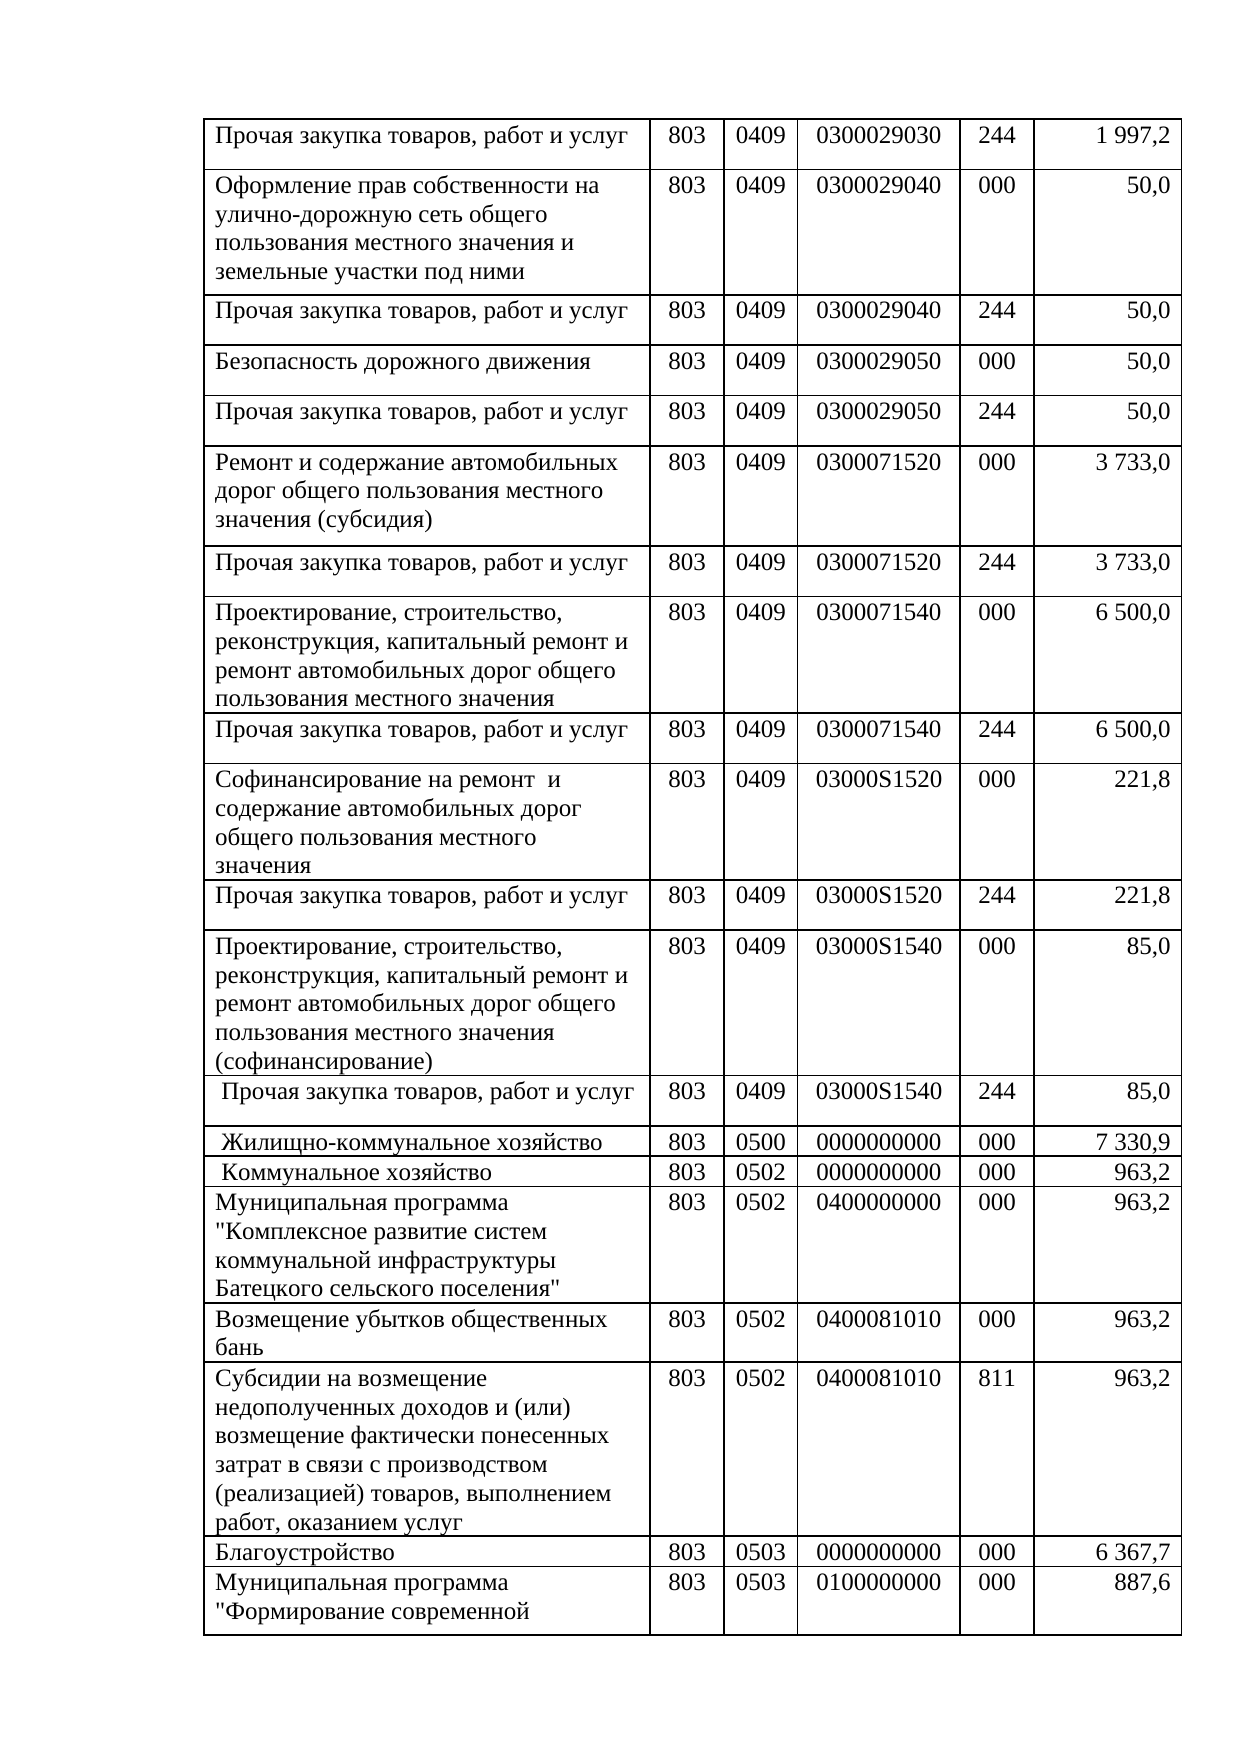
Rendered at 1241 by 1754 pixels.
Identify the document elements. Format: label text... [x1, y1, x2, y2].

table_cell Прочая закупка товаров, работ и услуг [205, 714, 649, 762]
table_cell Прочая закупка товаров, работ и услуг [205, 296, 649, 344]
table_cell 221,8 [1035, 764, 1181, 879]
table_cell Коммунальное хозяйство [205, 1157, 649, 1186]
table_cell 0400081010 [798, 1304, 959, 1361]
table_cell Проектирование, строительство, реконструкция, капитальный ремонт и ремонт автомобильных дорог общего пользования местного значения (софинансирование) [205, 931, 649, 1075]
table_cell 244 [961, 547, 1033, 596]
table_cell 803 [651, 1127, 723, 1155]
table_cell 0409 [725, 396, 797, 445]
table_cell 244 [961, 881, 1033, 929]
table_cell 85,0 [1035, 1076, 1181, 1125]
table_cell 803 [651, 1157, 723, 1186]
table_cell 0409 [725, 714, 797, 762]
table_cell 0400081010 [798, 1363, 959, 1535]
table_cell Проектирование, строительство, реконструкция, капитальный ремонт и ремонт автомобильных дорог общего пользования местного значения [205, 597, 649, 712]
table_cell 0409 [725, 296, 797, 344]
table_cell 803 [651, 1076, 723, 1125]
table_cell 000 [961, 447, 1033, 545]
table_cell 000 [961, 1127, 1033, 1155]
table_cell Муниципальная программа "Комплексное развитие систем коммунальной инфраструктуры Батецкого сельского поселения" [205, 1187, 649, 1302]
table_cell 0000000000 [798, 1127, 959, 1155]
table_cell 0503 [725, 1567, 797, 1634]
table_cell Ремонт и содержание автомобильных дорог общего пользования местного значения (субсидия) [205, 447, 649, 545]
table_cell 803 [651, 881, 723, 929]
table_cell 1 997,2 [1035, 120, 1181, 168]
table_cell Возмещение убытков общественных бань [205, 1304, 649, 1361]
table_cell 0400000000 [798, 1187, 959, 1302]
table_cell 0409 [725, 931, 797, 1075]
table_cell 50,0 [1035, 396, 1181, 445]
table_cell 0503 [725, 1537, 797, 1566]
table_cell 0409 [725, 346, 797, 395]
table_cell Прочая закупка товаров, работ и услуг [205, 120, 649, 168]
table_cell 0300071520 [798, 547, 959, 596]
table_cell 0502 [725, 1187, 797, 1302]
table_cell 803 [651, 1187, 723, 1302]
table_cell 0502 [725, 1363, 797, 1535]
table_cell 3 733,0 [1035, 447, 1181, 545]
table_cell 244 [961, 396, 1033, 445]
table_cell 803 [651, 547, 723, 596]
table_cell 0409 [725, 1076, 797, 1125]
table_cell 803 [651, 714, 723, 762]
table_cell 6 500,0 [1035, 597, 1181, 712]
table_cell 963,2 [1035, 1363, 1181, 1535]
table_cell 244 [961, 120, 1033, 168]
table_cell 000 [961, 1157, 1033, 1186]
table_cell 000 [961, 1567, 1033, 1634]
table_cell 803 [651, 120, 723, 168]
table_cell 0300029050 [798, 396, 959, 445]
table_cell 85,0 [1035, 931, 1181, 1075]
table_cell 0409 [725, 764, 797, 879]
table_cell Прочая закупка товаров, работ и услуг [205, 547, 649, 596]
table_cell 803 [651, 396, 723, 445]
table_cell 803 [651, 296, 723, 344]
table_cell Субсидии на возмещение недополученных доходов и (или) возмещение фактически понесенных затрат в связи с производством (реализацией) товаров, выполнением работ, оказанием услуг [205, 1363, 649, 1535]
table_cell Оформление прав собственности на улично-дорожную сеть общего пользования местного значения и земельные участки под ними [205, 170, 649, 294]
table_cell 000 [961, 346, 1033, 395]
table_cell 0300029050 [798, 346, 959, 395]
table_cell 803 [651, 1567, 723, 1634]
table_cell 803 [651, 597, 723, 712]
table_cell 803 [651, 1363, 723, 1535]
table_cell 803 [651, 1304, 723, 1361]
table_cell 03000S1540 [798, 931, 959, 1075]
table_cell 03000S1540 [798, 1076, 959, 1125]
table_cell 803 [651, 346, 723, 395]
table_cell 221,8 [1035, 881, 1181, 929]
table_cell 803 [651, 764, 723, 879]
table_cell 887,6 [1035, 1567, 1181, 1634]
table_cell 0300029040 [798, 170, 959, 294]
table_cell 803 [651, 447, 723, 545]
table_cell 0409 [725, 447, 797, 545]
table_cell 244 [961, 296, 1033, 344]
table_cell 0100000000 [798, 1567, 959, 1634]
table_cell 803 [651, 931, 723, 1075]
table_cell 963,2 [1035, 1304, 1181, 1361]
table_cell 0409 [725, 120, 797, 168]
table_cell 50,0 [1035, 346, 1181, 395]
table_cell 0409 [725, 170, 797, 294]
table_cell 0300071540 [798, 714, 959, 762]
table_cell 50,0 [1035, 296, 1181, 344]
table_cell Жилищно-коммунальное хозяйство [205, 1127, 649, 1155]
table_cell 6 367,7 [1035, 1537, 1181, 1566]
table_cell Софинансирование на ремонт и содержание автомобильных дорог общего пользования местного значения [205, 764, 649, 879]
table_cell 963,2 [1035, 1187, 1181, 1302]
table_cell 000 [961, 170, 1033, 294]
table_cell Прочая закупка товаров, работ и услуг [205, 881, 649, 929]
table_cell 0409 [725, 547, 797, 596]
table_cell 000 [961, 1187, 1033, 1302]
table_cell 0000000000 [798, 1157, 959, 1186]
table_cell 000 [961, 931, 1033, 1075]
table_cell 0502 [725, 1304, 797, 1361]
table_cell 0300071520 [798, 447, 959, 545]
table_cell 6 500,0 [1035, 714, 1181, 762]
table_cell 3 733,0 [1035, 547, 1181, 596]
table_cell 0300029030 [798, 120, 959, 168]
table_cell 244 [961, 1076, 1033, 1125]
table_cell Безопасность дорожного движения [205, 346, 649, 395]
table_cell 0502 [725, 1157, 797, 1186]
table_cell 000 [961, 597, 1033, 712]
table_cell 0300029040 [798, 296, 959, 344]
table_cell Прочая закупка товаров, работ и услуг [205, 396, 649, 445]
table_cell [205, 1567, 649, 1634]
table_cell 03000S1520 [798, 764, 959, 879]
table_cell 50,0 [1035, 170, 1181, 294]
table_cell 0409 [725, 597, 797, 712]
table_cell 0500 [725, 1127, 797, 1155]
table_cell 7 330,9 [1035, 1127, 1181, 1155]
table_cell 811 [961, 1363, 1033, 1535]
table_cell Прочая закупка товаров, работ и услуг [205, 1076, 649, 1125]
table_cell 000 [961, 1537, 1033, 1566]
table_cell 803 [651, 170, 723, 294]
table_cell 0000000000 [798, 1537, 959, 1566]
table_cell 000 [961, 1304, 1033, 1361]
table_cell 0300071540 [798, 597, 959, 712]
table_cell 244 [961, 714, 1033, 762]
table_cell 000 [961, 764, 1033, 879]
table_cell 0409 [725, 881, 797, 929]
table_cell 963,2 [1035, 1157, 1181, 1186]
table_cell 803 [651, 1537, 723, 1566]
table_cell Благоустройство [205, 1537, 649, 1566]
table_cell 03000S1520 [798, 881, 959, 929]
